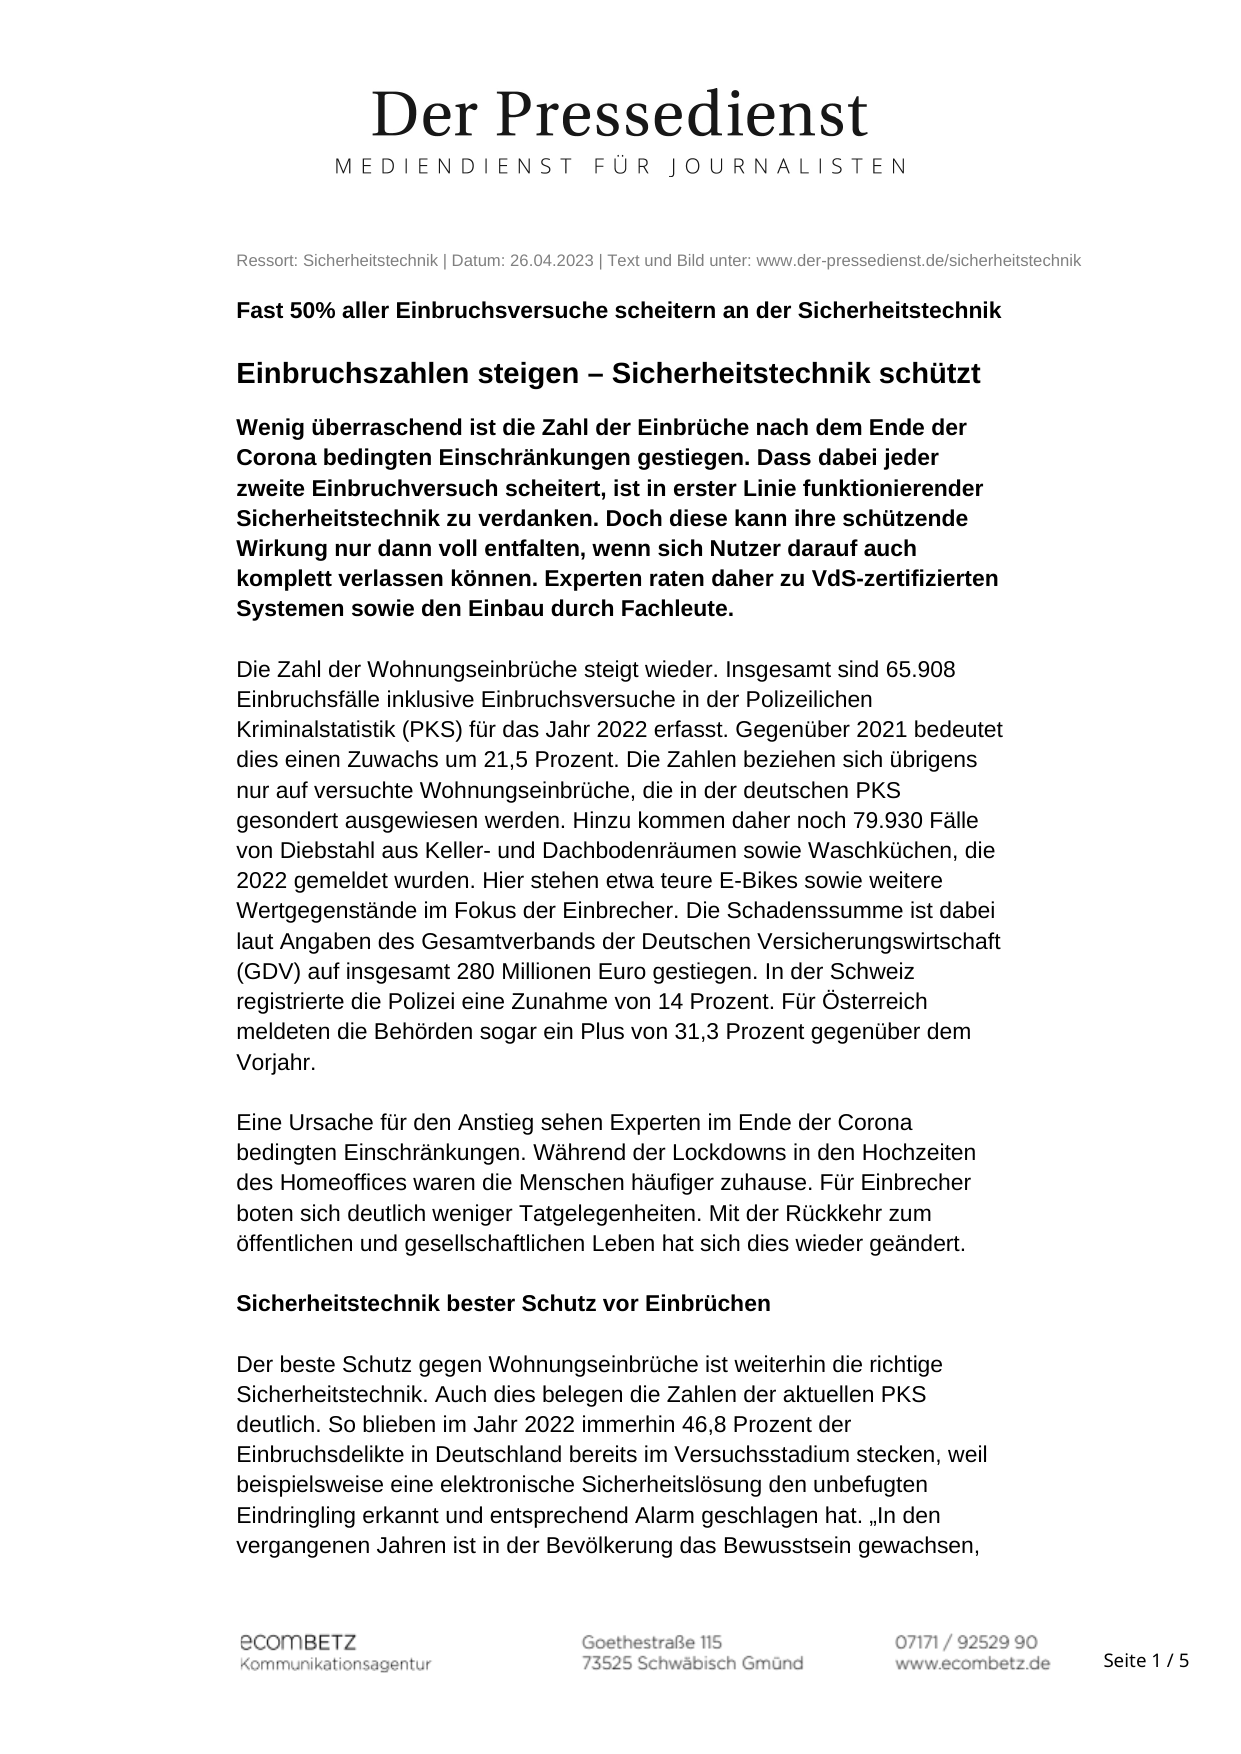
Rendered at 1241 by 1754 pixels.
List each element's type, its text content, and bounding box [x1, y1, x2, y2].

text Wenig überraschend ist die Zahl der Einbrüche nach dem Ende der Corona bedingten Einschränkungen gestiegen. Dass dabei jeder zweite Einbruchversuch scheitert, ist in erster Linie funktionierender Sicherheitstechnik zu verdanken. Doch diese kann ihre schützende Wirkung nur dann voll entfalten, wenn sich Nutzer darauf auch komplett verlassen können. Experten raten daher zu VdS-zertifizierten Systemen sowie den Einbau durch Fachleute. [236, 414, 1004, 622]
text Ressort: Sicherheitstechnik | Datum: 26.04.2023 | Text und Bild unter: www.der-pressedienst.de/sicherheitstechnik [236, 239, 1107, 270]
picture [336, 88, 904, 177]
text Fast 50% aller Einbruchsversuche scheitern an der Sicherheitstechnik [236, 297, 1004, 323]
text Eine Ursache für den Anstieg sehen Experten im Ende der Corona bedingten Einschränkungen. Während der Lockdowns in den Hochzeiten des Homeoffices waren die Menschen häufiger zuhause. Für Einbrecher boten sich deutlich weniger Tatgelegenheiten. Mit der Rückkehr zum öffentlichen und gesellschaftlichen Leben hat sich dies wieder geändert. [236, 1109, 1004, 1256]
text Die Zahl der Wohnungseinbrüche steigt wieder. Insgesamt sind 65.908 Einbruchsfälle inklusive Einbruchsversuche in der Polizeilichen Kriminalstatistik (PKS) für das Jahr 2022 erfasst. Gegenüber 2021 bedeutet dies einen Zuwachs um 21,5 Prozent. Die Zahlen beziehen sich übrigens nur auf versuchte Wohnungseinbrüche, die in der deutschen PKS gesondert ausgewiesen werden. Hinzu kommen daher noch 79.930 Fälle von Diebstahl aus Keller- und Dachbodenräumen sowie Waschküchen, die 2022 gemeldet wurden. Hier stehen etwa teure E-Bikes sowie weitere Wertgegenstände im Fokus der Einbrecher. Die Schadenssumme ist dabei laut Angaben des Gesamtverbands der Deutschen Versicherungswirtschaft (GDV) auf insgesamt 280 Millionen Euro gestiegen. In der Schweiz registrierte die Polizei eine Zunahme von 14 Prozent. Für Österreich meldeten die Behörden sogar ein Plus von 31,3 Prozent gegenüber dem Vorjahr. [236, 656, 1004, 1075]
text Sicherheitstechnik bester Schutz vor Einbrüchen [236, 1290, 1004, 1316]
text Einbruchszahlen steigen – Sicherheitstechnik schützt [236, 357, 1004, 390]
